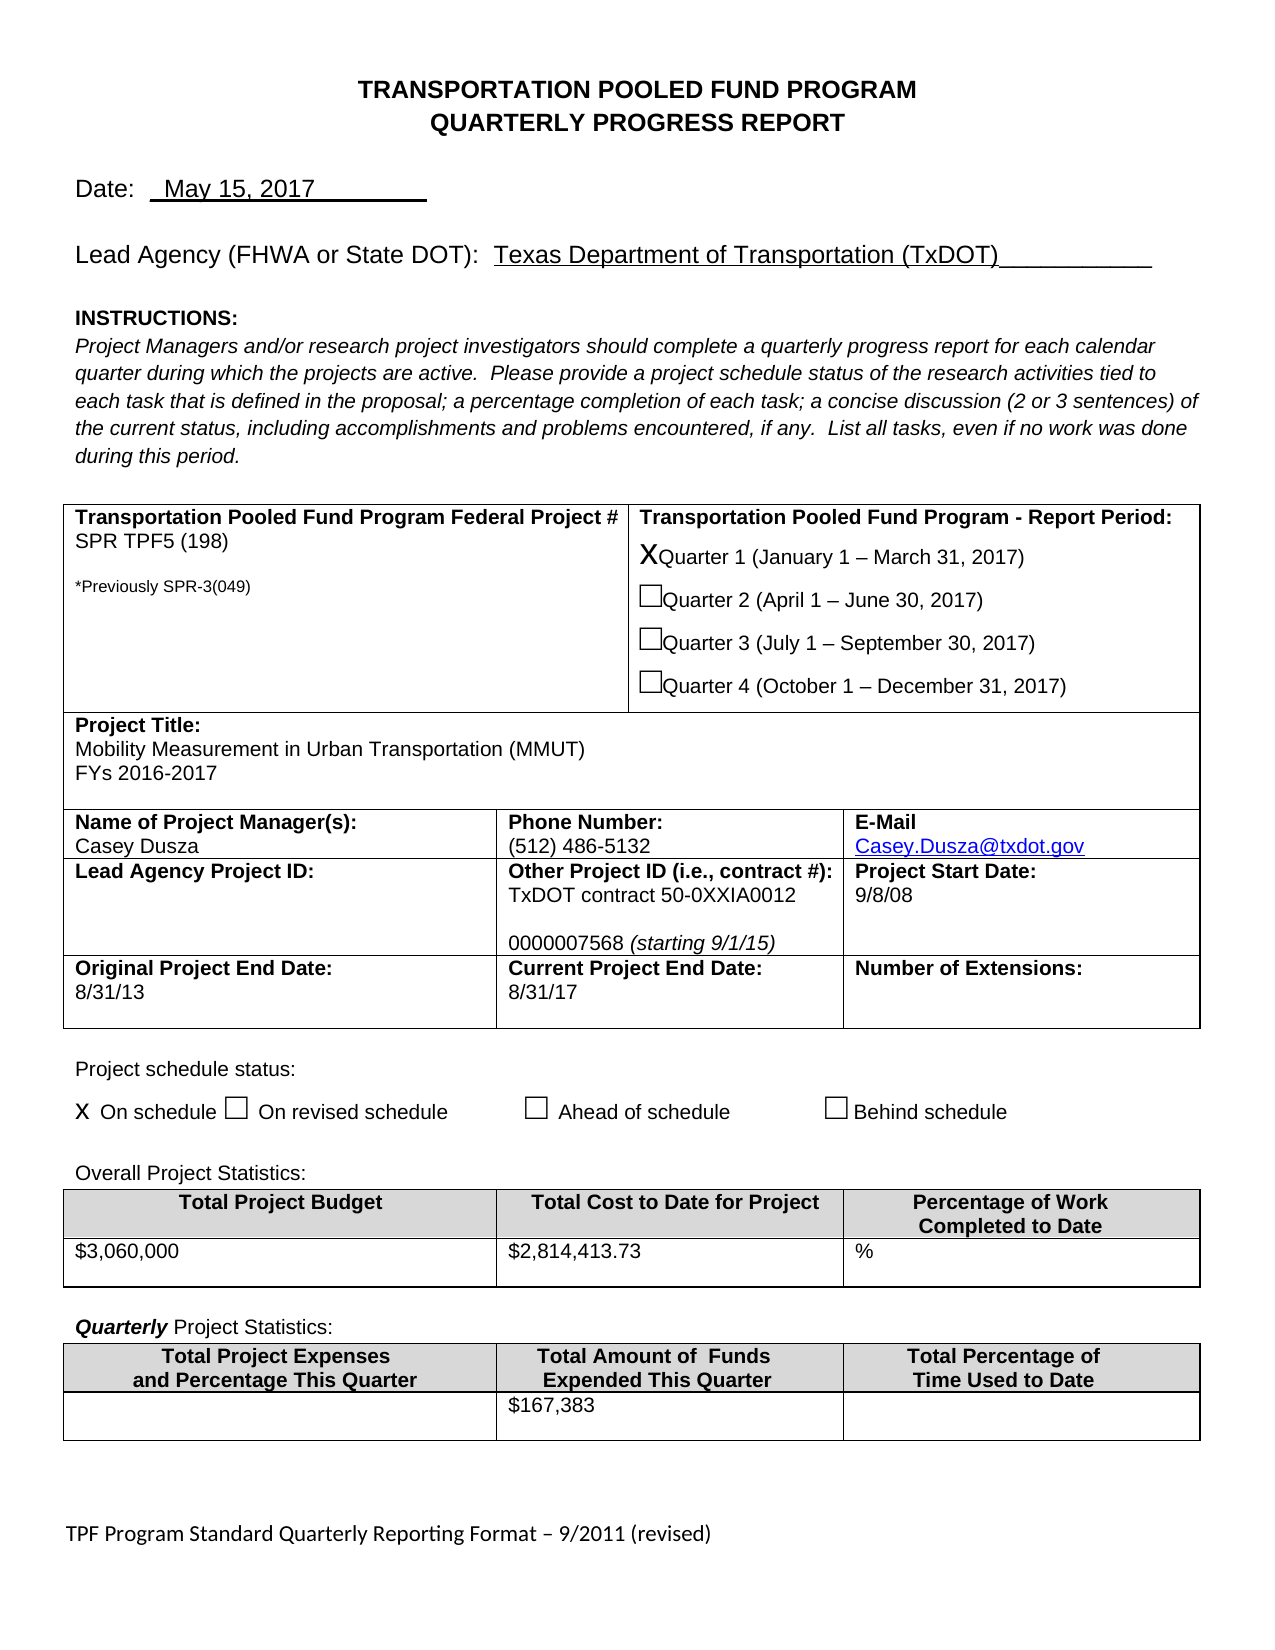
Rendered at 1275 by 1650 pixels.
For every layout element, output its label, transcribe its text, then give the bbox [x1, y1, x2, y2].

table_cell Project Title: Mobility Measurement in Urban Transportation (MMUT) FYs 2016-2017 [64, 713, 1199, 809]
table_cell $3,060,000 [64, 1239, 496, 1286]
table_cell Other Project ID (i.e., contract #): TxDOT contract 50-0XXIA0012 0000007568 (starting 9/1/15) [497, 859, 843, 955]
text TRANSPORTATION POOLED FUND PROGRAM [150, 75, 1125, 104]
table_cell Project Start Date: 9/8/08 [844, 859, 1199, 955]
text Project Managers and/or research project investigators should complete a quarterly progress report for each calendar quarter during which the projects are active. Please provide a project schedule status of the research activities tied to each task that is defined in the proposal; a percentage completion of each task; a concise discussion (2 or 3 sentences) of the current status, including accomplishments and problems encountered, if any. List all tasks, even if no work was done during this period. [75, 334, 1200, 468]
table_cell % [844, 1239, 1199, 1286]
table_header Percentage of Work Completed to Date [844, 1190, 1199, 1237]
table_header Total Project Budget [64, 1190, 496, 1237]
text Project schedule status: [75, 1056, 1200, 1080]
text Overall Project Statistics: [75, 1161, 1200, 1185]
table_header Transportation Pooled Fund Program Federal Project # SPR TPF5 (198) *Previously SPR-3(049) [64, 505, 628, 712]
text Lead Agency (FHWA or State DOT): Texas Department of Transportation (TxDOT)___________ [75, 240, 1200, 269]
table_cell Current Project End Date: 8/31/17 [497, 956, 843, 1028]
text Date: _May 15, 2017________ [75, 174, 1200, 203]
table_header Total Project Expenses and Percentage This Quarter [64, 1344, 496, 1391]
table_cell Phone Number: (512) 486-5132 [497, 810, 843, 858]
table_cell [844, 1393, 1199, 1440]
table_header Total Amount of Funds Expended This Quarter [497, 1344, 843, 1391]
table_cell E-Mail Casey.Dusza@txdot.gov [844, 810, 1199, 858]
table_header Transportation Pooled Fund Program - Report Period: xQuarter 1 (January 1 – March 31, 2017) □Quarter 2 (April 1 – June 30, 2017) □Quarter 3 (July 1 – September 30, 2017) □Quarter 4 (October 1 – December 31, 2017) [629, 505, 1199, 712]
table_cell Number of Extensions: [844, 956, 1199, 1028]
table_cell Original Project End Date: 8/31/13 [64, 956, 496, 1028]
table_cell Lead Agency Project ID: [64, 859, 496, 955]
table_cell $167,383 [497, 1393, 843, 1440]
text Quarterly Project Statistics: [75, 1315, 1200, 1339]
text INSTRUCTIONS: [75, 306, 1200, 330]
table_cell Name of Project Manager(s): Casey Dusza [64, 810, 496, 858]
text QUARTERLY PROGRESS REPORT [150, 108, 1125, 137]
text x On schedule □ On revised schedule □ Ahead of schedule □ Behind schedule [75, 1084, 1200, 1127]
table_cell [64, 1393, 496, 1440]
table_header Total Cost to Date for Project [497, 1190, 843, 1237]
table_cell $2,814,413.73 [497, 1239, 843, 1286]
table_header Total Percentage of Time Used to Date [844, 1344, 1199, 1391]
